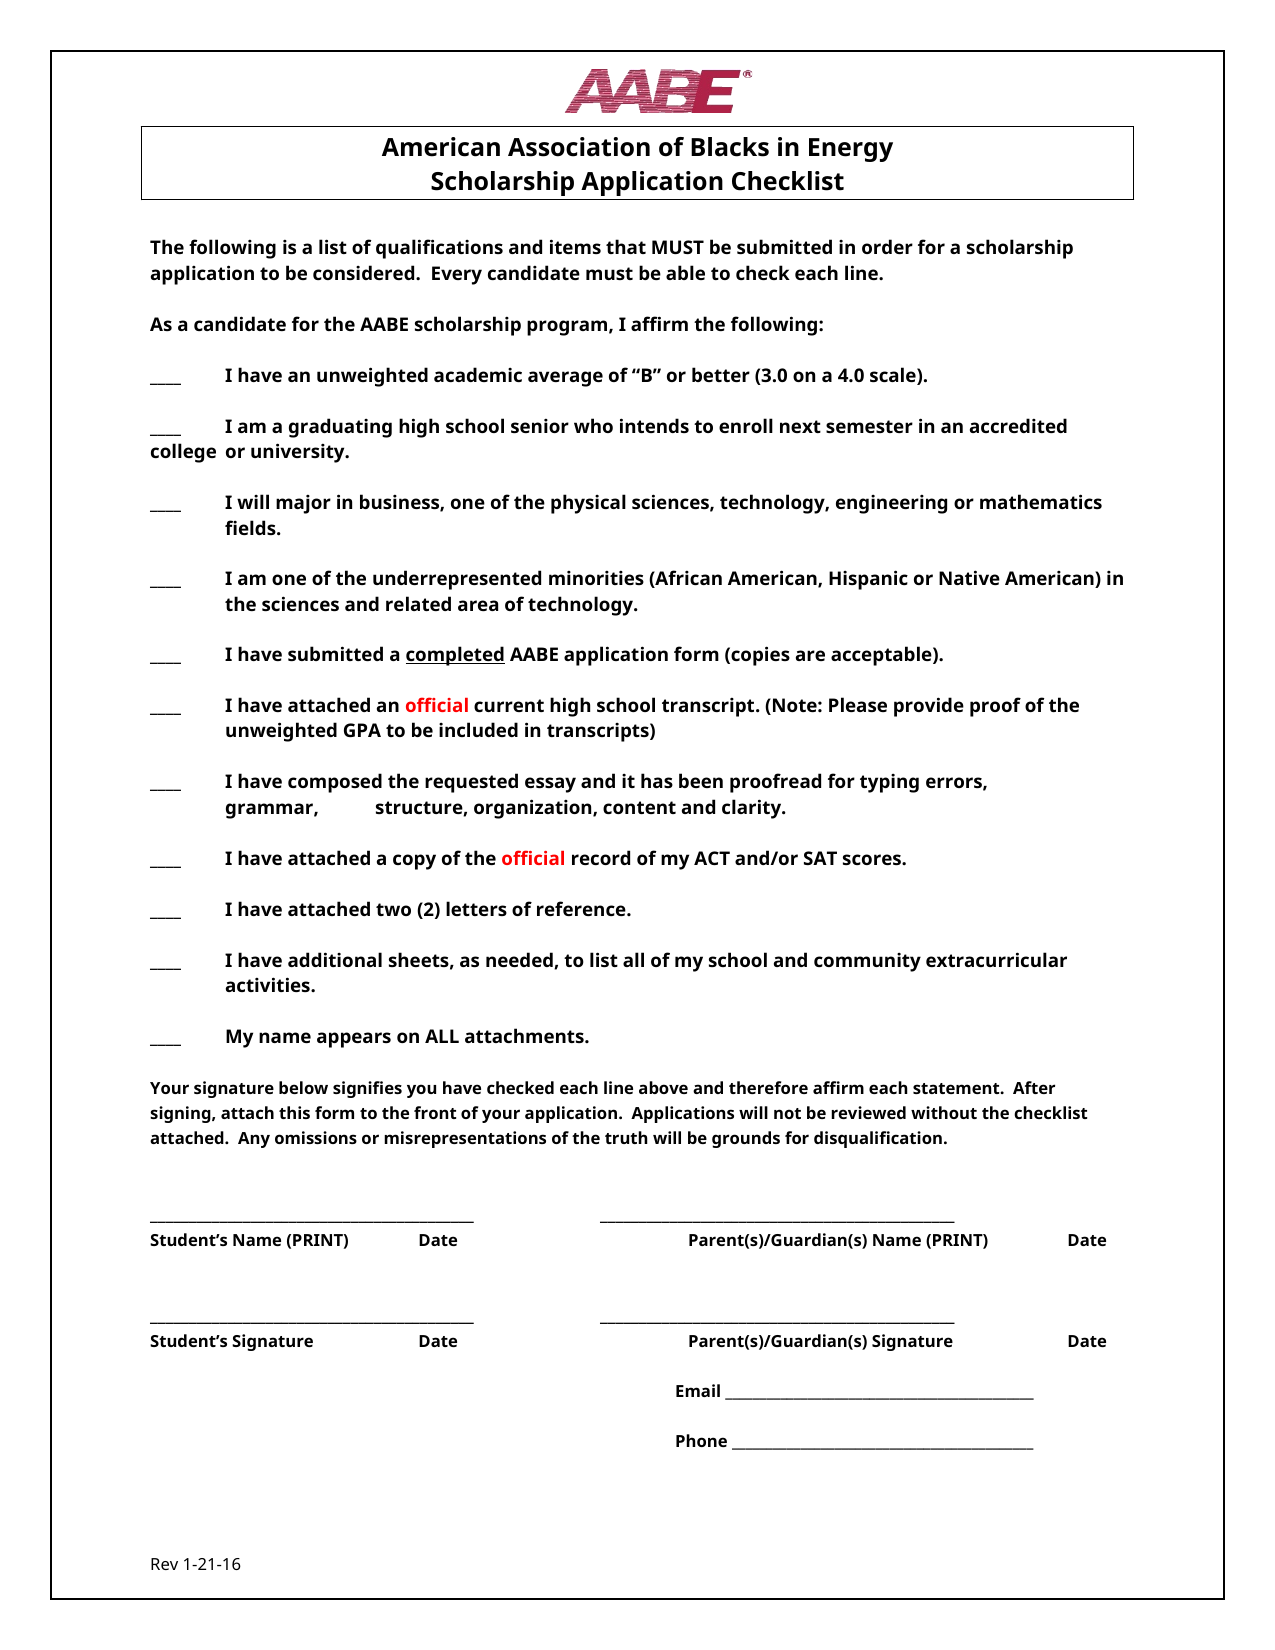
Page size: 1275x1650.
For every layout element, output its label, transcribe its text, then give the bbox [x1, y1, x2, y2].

text Scholarship Application Checklist [142, 160, 1133, 199]
text __________________________________________ ______________________________________________ [150, 1201, 1125, 1226]
text ____ I will major in business, one of the physical sciences, technology, engineering or mathematics fields. [150, 490, 1125, 541]
text ____ I have an unweighted academic average of “B” or better (3.0 on a 4.0 scale). [150, 362, 1125, 388]
text ____ I have additional sheets, as needed, to list all of my school and community extracurricular activities. [150, 947, 1125, 998]
text __________________________________________ ______________________________________________ [150, 1302, 1125, 1327]
text The following is a list of qualifications and items that MUST be submitted in order for a scholarship application to be considered. Every candidate must be able to check each line. [150, 234, 1125, 286]
text American Association of Blacks in Energy [142, 127, 1133, 160]
text ____ I am one of the underrepresented minorities (African American, Hispanic or Native American) in the sciences and related area of technology. [150, 566, 1125, 617]
text Student’s Name (PRINT) Date Parent(s)/Guardian(s) Name (PRINT) Date [150, 1226, 1125, 1251]
text Your signature below signifies you have checked each line above and therefore affirm each statement. After signing, attach this form to the front of your application. Applications will not be reviewed without the checklist attached. Any omissions or misrepresentations of the truth will be grounds for disqualification. [150, 1075, 1125, 1150]
picture [564, 69, 753, 113]
text ____ I have composed the requested essay and it has been proofread for typing errors, grammar, structure, organization, content and clarity. [150, 768, 1125, 819]
text ____ I am a graduating high school senior who intends to enroll next semester in an accredited college or university. [150, 413, 1125, 464]
text As a candidate for the AABE scholarship program, I affirm the following: [150, 311, 1125, 337]
text Email _____________________________________________ [150, 1377, 1125, 1402]
text Phone ____________________________________________ [150, 1427, 1125, 1452]
text ____ I have attached an official current high school transcript. (Note: Please provide proof of the unweighted GPA to be included in transcripts) [150, 692, 1125, 743]
text ____ I have submitted a completed AABE application form (copies are acceptable). [150, 641, 1125, 666]
text ____ I have attached two (2) letters of reference. [150, 896, 1125, 922]
text ____ My name appears on ALL attachments. [150, 1024, 1125, 1049]
text Student’s Signature Date Parent(s)/Guardian(s) Signature Date [150, 1327, 1125, 1352]
text ____ I have attached a copy of the official record of my ACT and/or SAT scores. [150, 845, 1125, 871]
